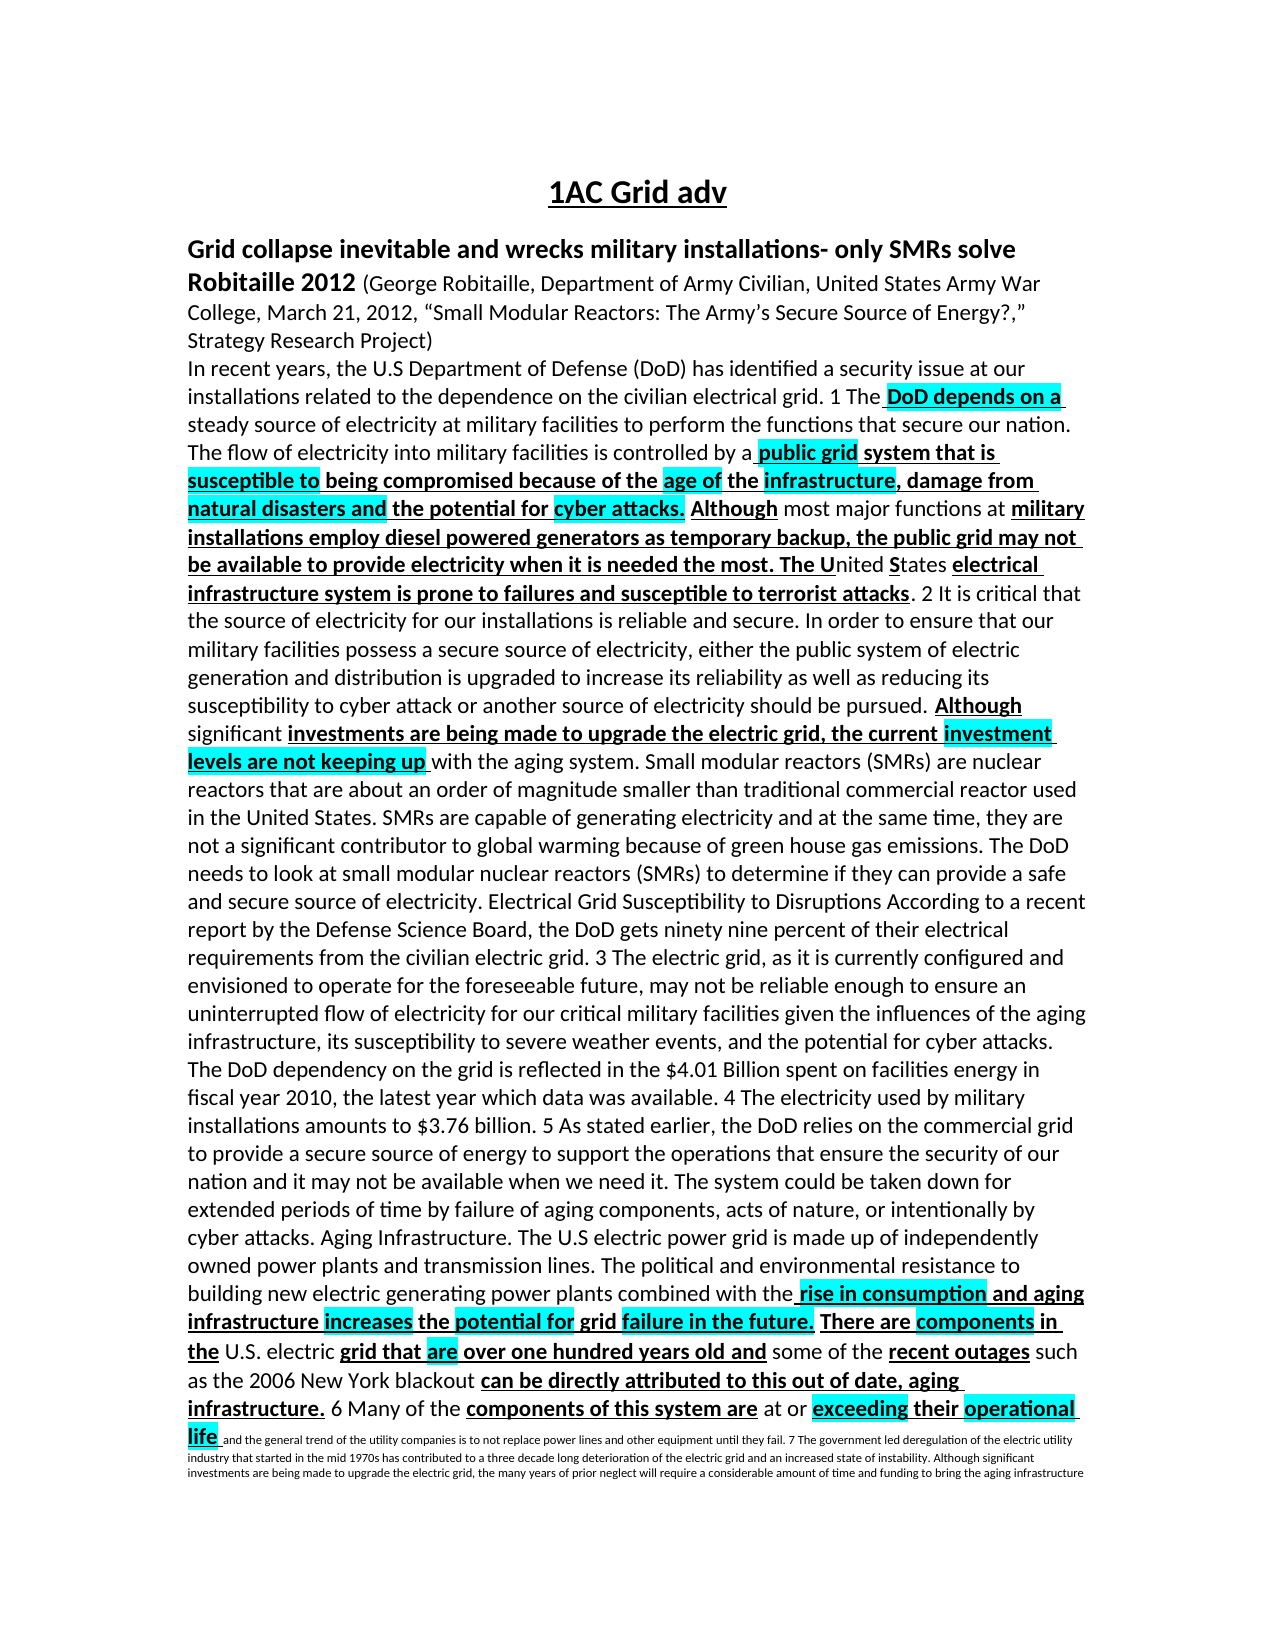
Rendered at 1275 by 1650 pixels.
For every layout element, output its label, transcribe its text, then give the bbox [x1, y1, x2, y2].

text Robitaille 2012 (George Robitaille, Department of Army Civilian, United States Army War College, March 21, 2012, “Small Modular Reactors: The Army’s Secure Source of Energy?,” Strategy Research Project) [187, 265, 1087, 354]
subtitle 1AC Grid adv [187, 171, 1087, 212]
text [187, 354, 1087, 1480]
subtitle Grid collapse inevitable and wrecks military installations- only SMRs solve [187, 232, 1087, 265]
